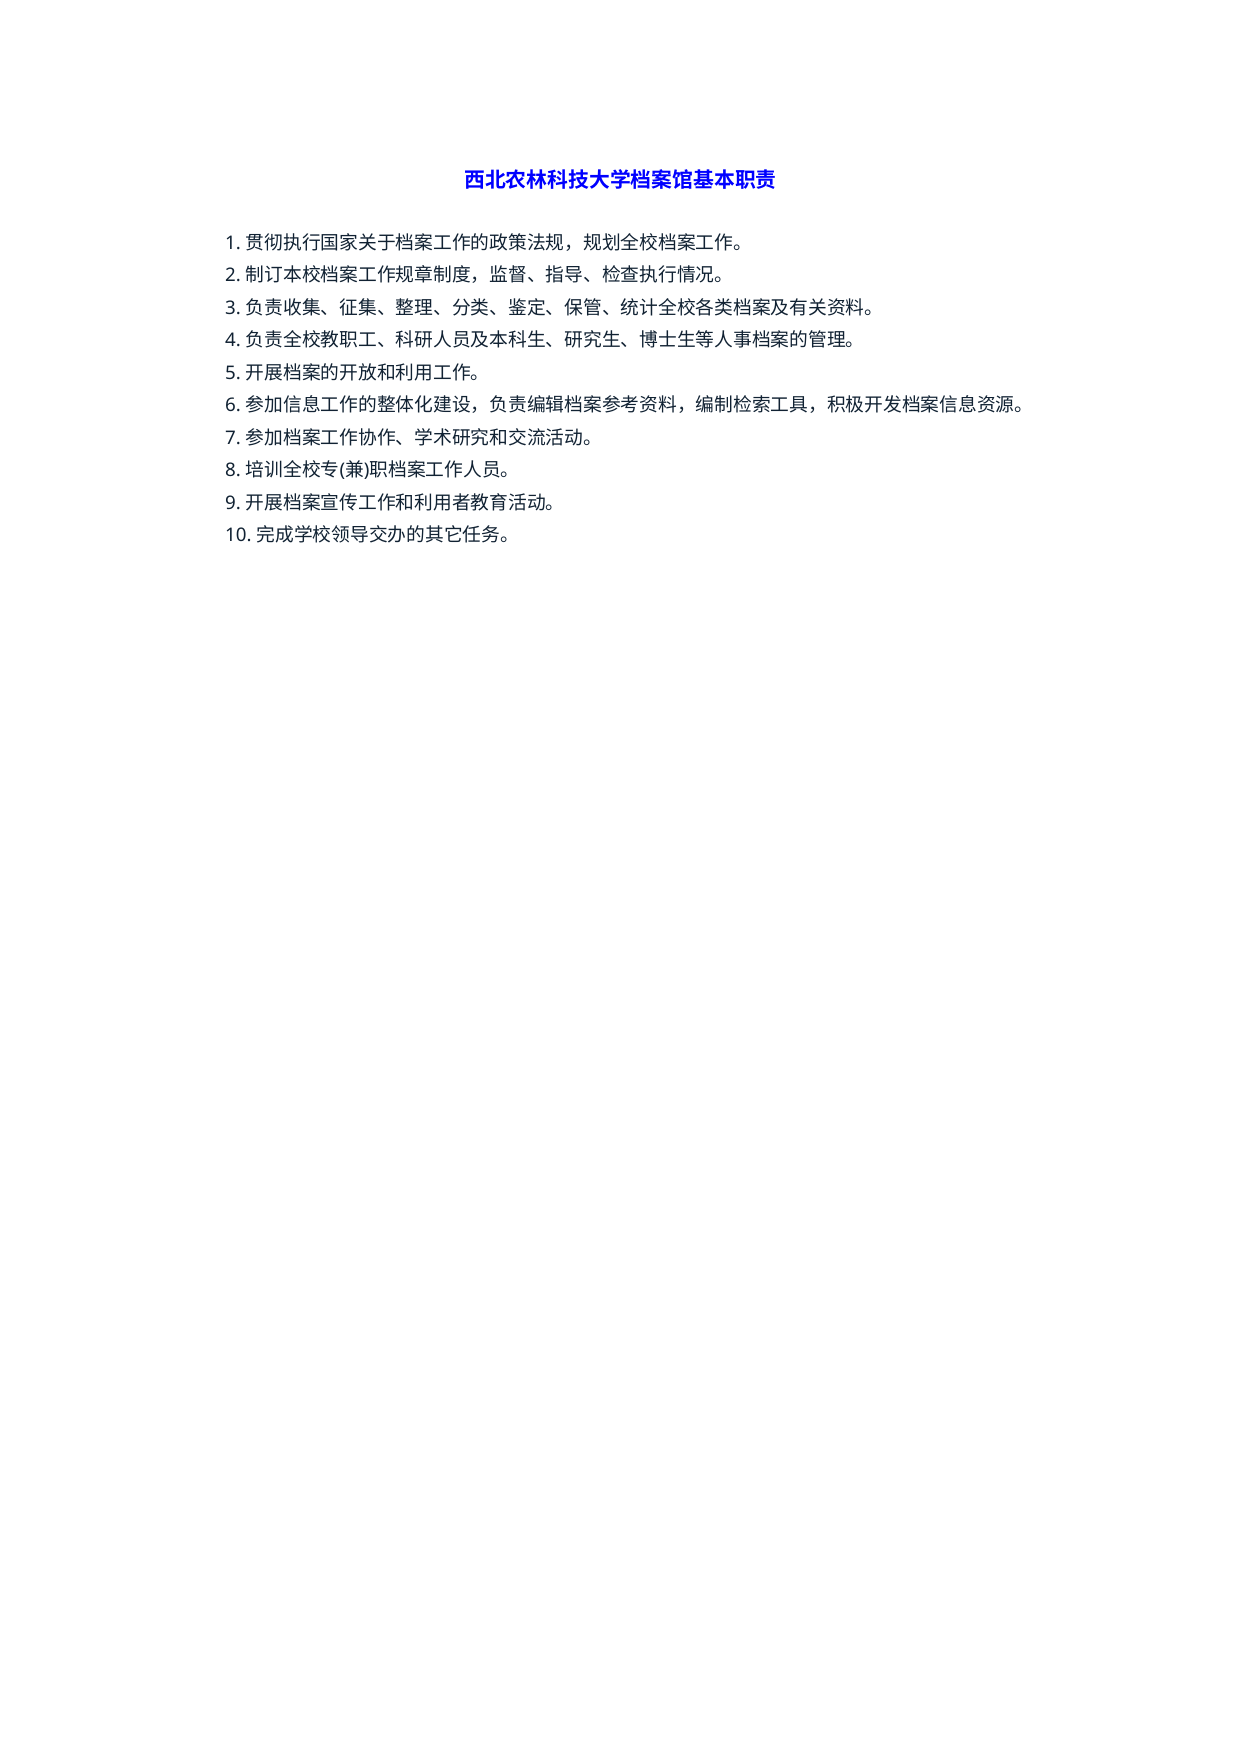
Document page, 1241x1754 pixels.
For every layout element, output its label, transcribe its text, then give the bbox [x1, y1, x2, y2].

text 1. 贯彻执行国家关于档案工作的政策法规，规划全校档案工作。 2. 制订本校档案工作规章制度，监督、指导、检查执行情况。 3. 负责收集、征集、整理、分类、鉴定、保管、统计全校各类档案及有关资料。 4. 负责全校教职工、科研人员及本科生、研究生、博士生等人事档案的管理。 5. 开展档案的开放和利用工作。 6. 参加信息工作的整体化建设，负责编辑档案参考资料，编制检索工具，积极开发档案信息资源。 7. 参加档案工作协作、学术研究和交流活动。 8. 培训全校专(兼)职档案工作人员。 9. 开展档案宣传工作和利用者教育活动。 10. 完成学校领导交办的其它任务。 [187, 225, 1053, 550]
text 西北农林科技大学档案馆基本职责 [187, 162, 1053, 194]
